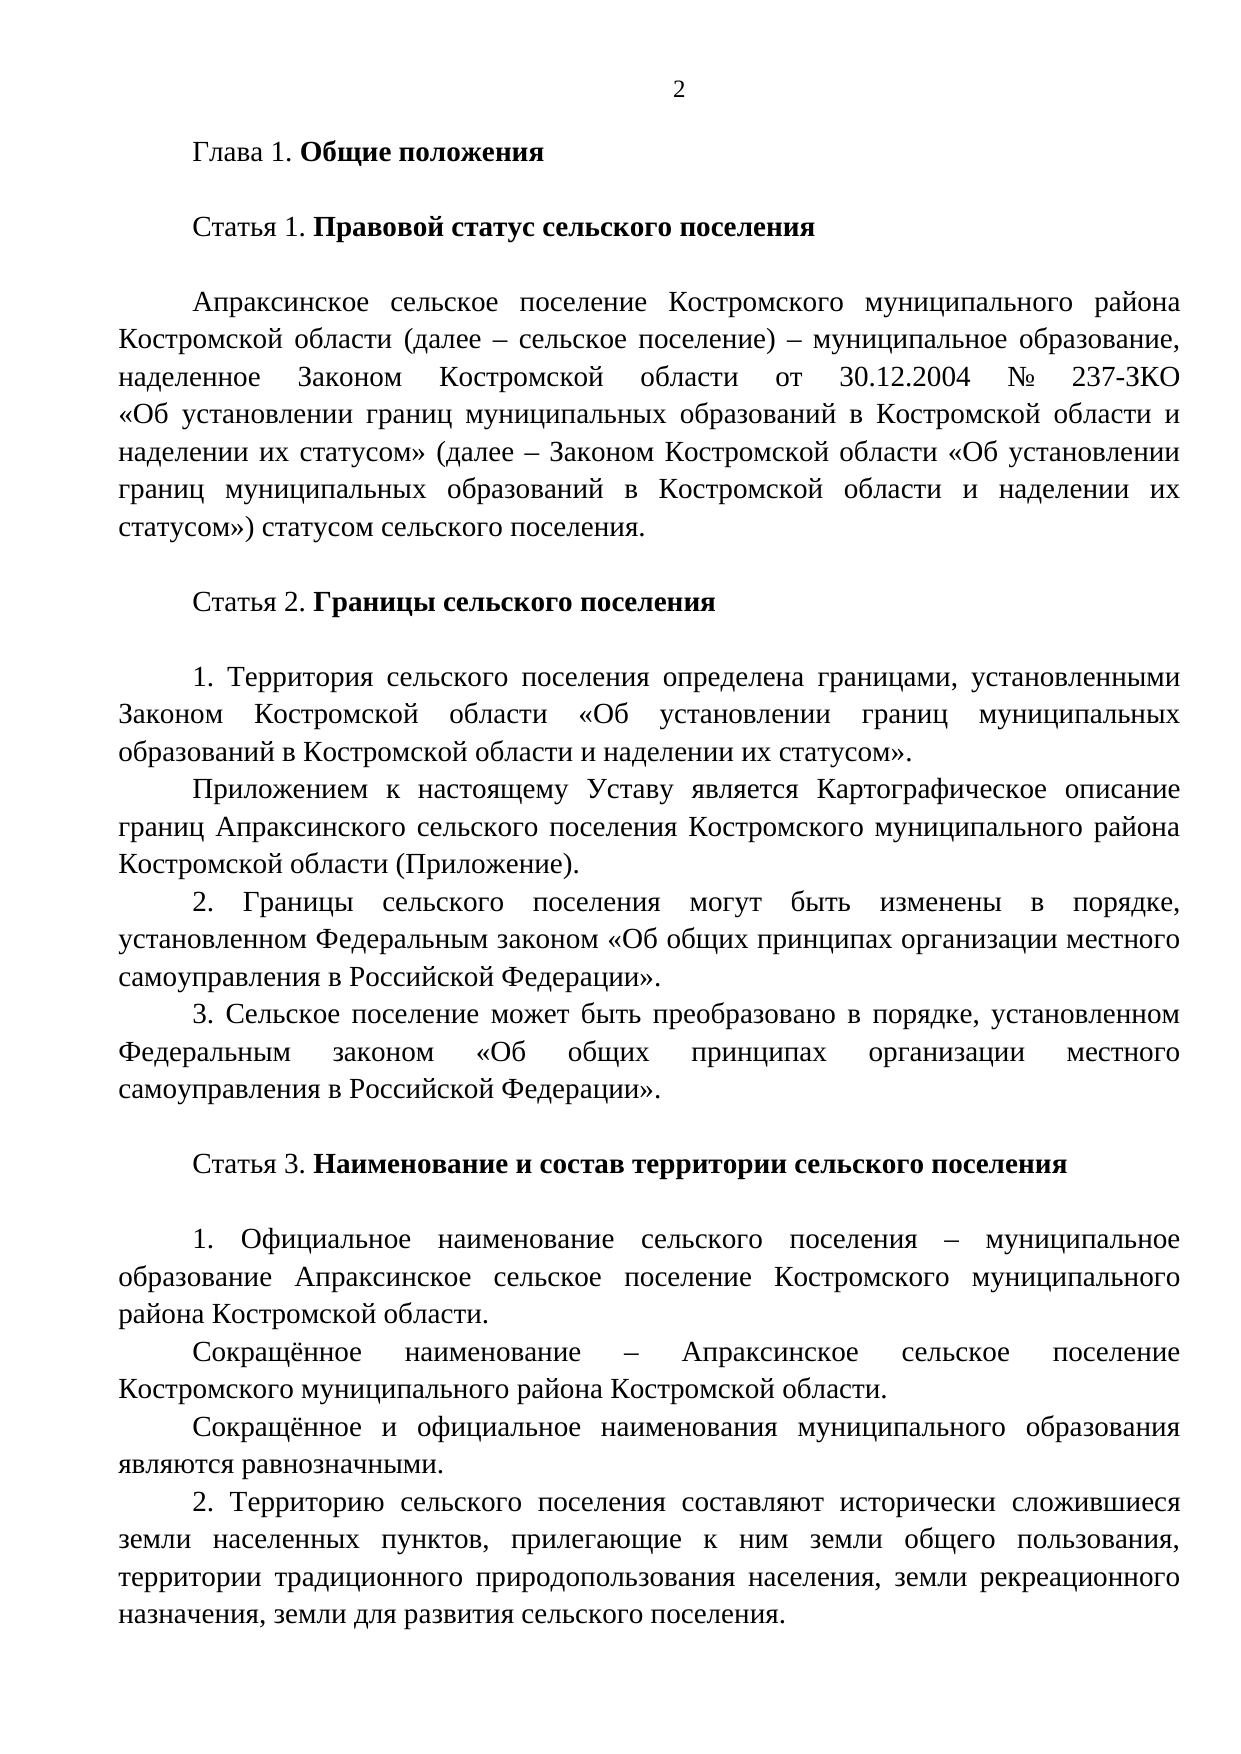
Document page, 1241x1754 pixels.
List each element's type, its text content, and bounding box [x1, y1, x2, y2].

text Сокращённое наименование – Апраксинское сельское поселение Костромского муниципального района Костромской области. [118, 1331, 1181, 1406]
text Сокращённое и официальное наименования муниципального образования являются равнозначными. [118, 1406, 1181, 1481]
text 2. Границы сельского поселения могут быть изменены в порядке, установленном Федеральным законом «Об общих принципах организации местного самоуправления в Российской Федерации». [118, 881, 1181, 994]
text Глава 1. Общие положения [118, 131, 1181, 169]
text 2. Территорию сельского поселения составляют исторически сложившиеся земли населенных пунктов, прилегающие к ним земли общего пользования, территории традиционного природопользования населения, земли рекреационного назначения, земли для развития сельского поселения. [118, 1481, 1181, 1631]
text 1. Официальное наименование сельского поселения – муниципальное образование Апраксинское сельское поселение Костромского муниципального района Костромской области. [118, 1219, 1181, 1331]
text 1. Территория сельского поселения определена границами, установленными Законом Костромской области «Об установлении границ муниципальных образований в Костромской области и наделении их статусом». [118, 656, 1181, 769]
text Приложением к настоящему Уставу является Картографическое описание границ Апраксинского сельского поселения Костромского муниципального района Костромской области (Приложение). [118, 769, 1181, 881]
text Статья 3. Наименование и состав территории сельского поселения [118, 1144, 1181, 1181]
text Апраксинское сельское поселение Костромского муниципального района Костромской области (далее – сельское поселение) – муниципальное образование, наделенное Законом Костромской области от 30.12.2004 № 237-ЗКО «Об установлении границ муниципальных образований в Костромской области и наделении их статусом» (далее – Законом Костромской области «Об установлении границ муниципальных образований в Костромской области и наделении их статусом») статусом сельского поселения. [118, 281, 1181, 544]
text Статья 2. Границы сельского поселения [118, 581, 1181, 619]
text 3. Сельское поселение может быть преобразовано в порядке, установленном Федеральным законом «Об общих принципах организации местного самоуправления в Российской Федерации». [118, 994, 1181, 1106]
text Статья 1. Правовой статус сельского поселения [118, 206, 1181, 244]
